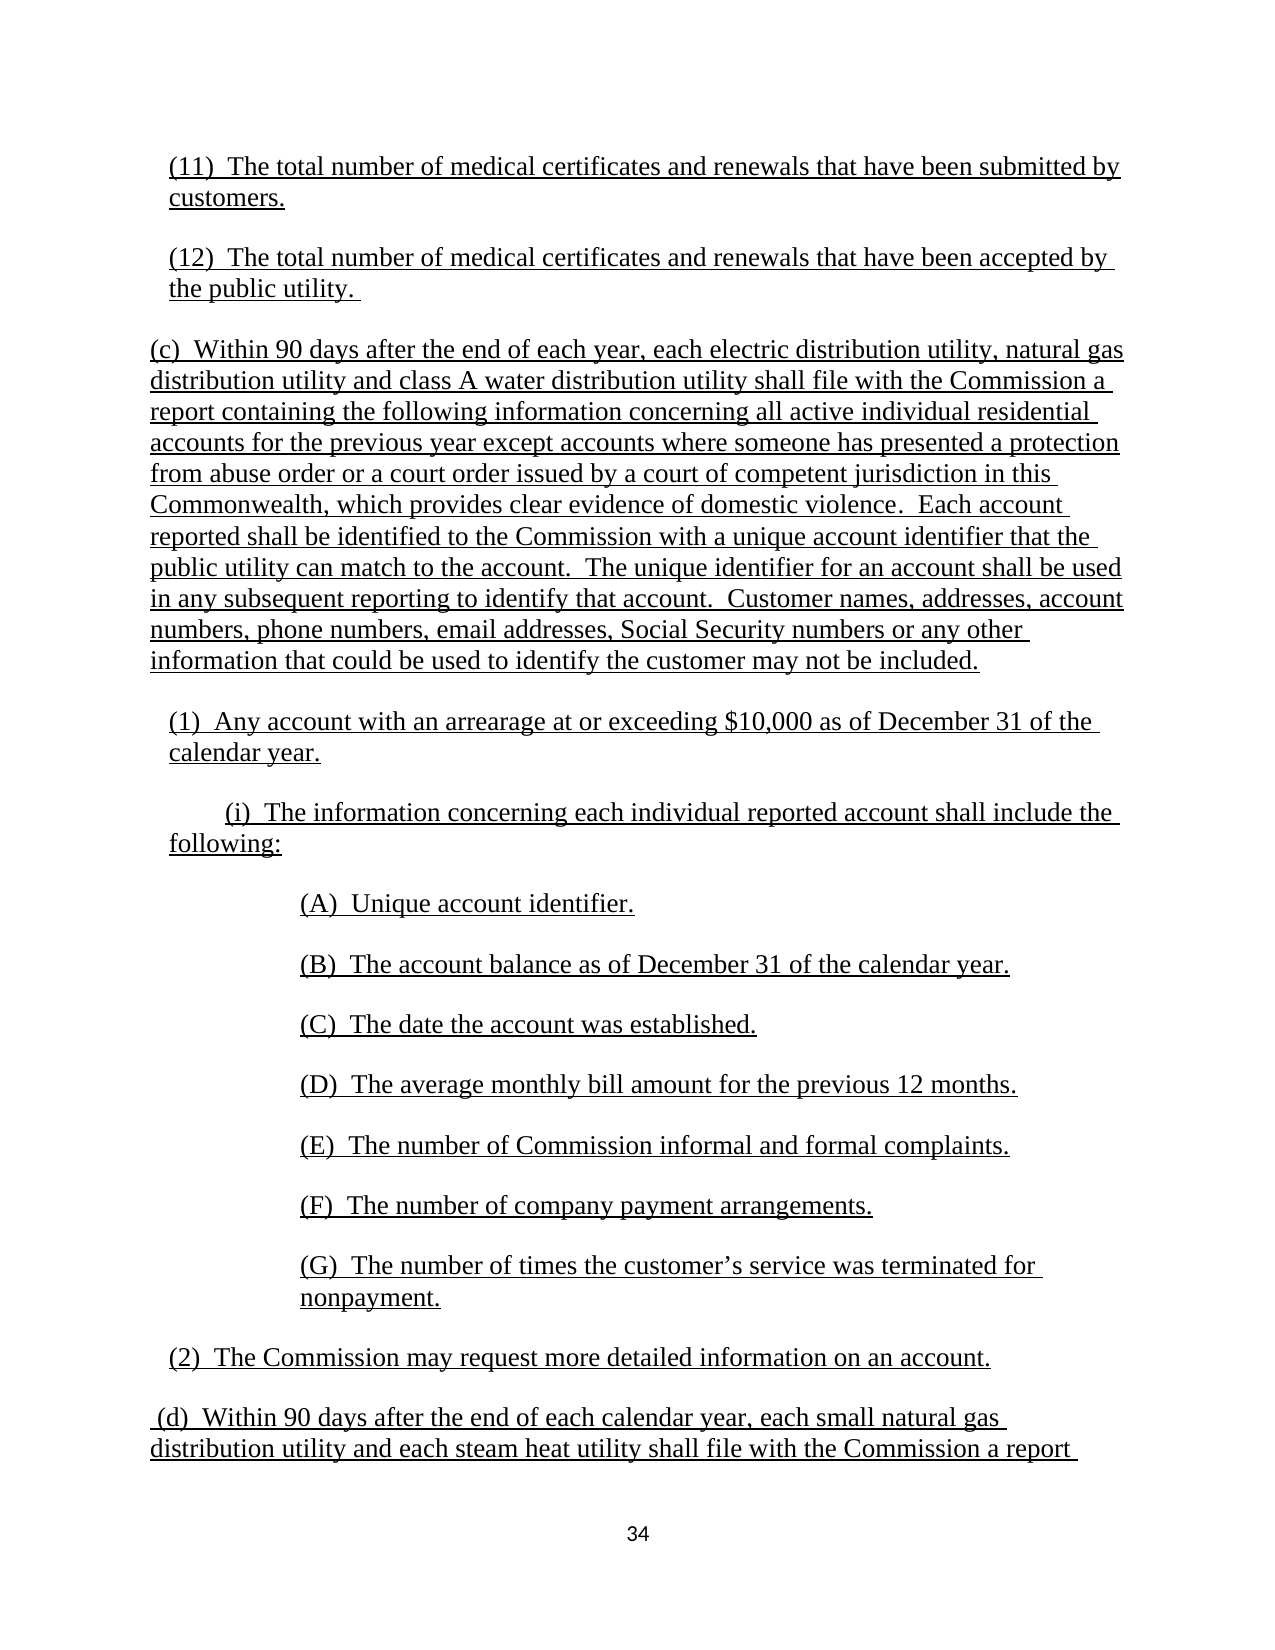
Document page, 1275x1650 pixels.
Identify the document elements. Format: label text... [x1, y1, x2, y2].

text (11) The total number of medical certificates and renewals that have been submitted by customers. [169, 150, 1125, 212]
text (B) The account balance as of December 31 of the calendar year. [300, 948, 1125, 979]
text (12) The total number of medical certificates and renewals that have been accepted by the public utility. [169, 241, 1125, 304]
text (i) The information concerning each individual reported account shall include the following: [169, 796, 1125, 858]
text (1) Any account with an arrearage at or exceeding $10,000 as of December 31 of the calendar year. [169, 705, 1125, 767]
text (c) Within 90 days after the end of each year, each electric distribution utility, natural gas distribution utility and class A water distribution utility shall file with the Commission a report containing the following information concerning all active individual residential accounts for the previous year except accounts where someone has presented a protection from abuse order or a court order issued by a court of competent jurisdiction in this Commonwealth, which provides clear evidence of domestic violence. Each account reported shall be identified to the Commission with a unique account identifier that the public utility can match to the account. The unique identifier for an account shall be used in any subsequent reporting to identify that account. Customer names, addresses, account numbers, phone numbers, email addresses, Social Security numbers or any other information that could be used to identify the customer may not be included. [150, 333, 1125, 676]
text (G) The number of times the customer’s service was terminated for nonpayment. [300, 1249, 1125, 1312]
text (F) The number of company payment arrangements. [300, 1189, 1125, 1220]
text (A) Unique account identifier. [169, 888, 1125, 919]
text (2) The Commission may request more detailed information on an account. [169, 1341, 1125, 1372]
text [150, 1401, 1125, 1463]
text (C) The date the account was established. [300, 1008, 1125, 1039]
text (D) The average monthly bill amount for the previous 12 months. [300, 1068, 1125, 1100]
text (E) The number of Commission informal and formal complaints. [300, 1129, 1125, 1160]
